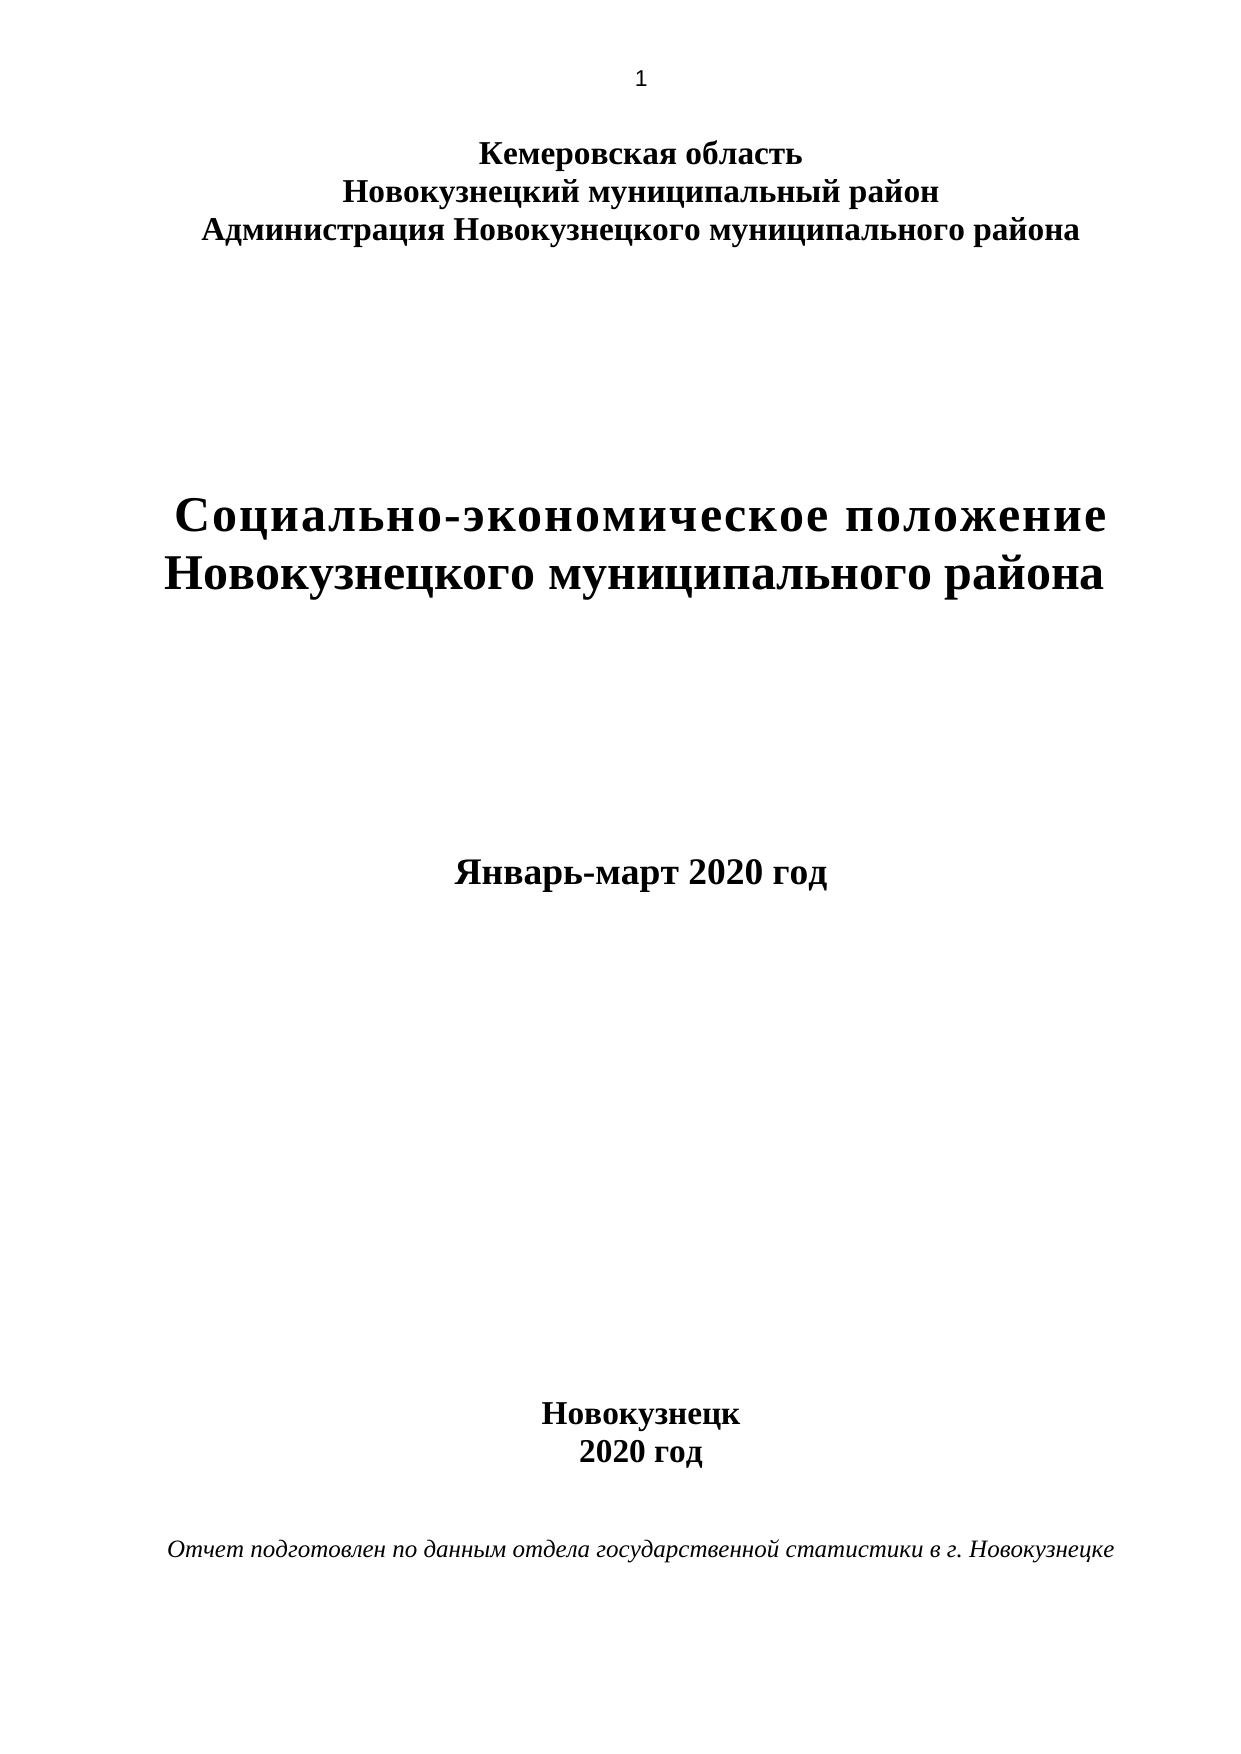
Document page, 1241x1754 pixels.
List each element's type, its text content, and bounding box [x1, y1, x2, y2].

text 2020 год [159, 1431, 1122, 1470]
text Администрация Новокузнецкого муниципального района [159, 209, 1122, 248]
text Социально-экономическое положение [159, 485, 1122, 543]
text Новокузнецкий муниципальный район [159, 171, 1122, 209]
text Отчет подготовлен по данным отдела государственной статистики в г. Новокузнецке [159, 1534, 1122, 1563]
text Новокузнецк [159, 1393, 1122, 1431]
text Январь-март 2020 год [159, 849, 1122, 892]
text Кемеровская область [159, 133, 1122, 171]
text Новокузнецкого муниципального района [148, 543, 1122, 600]
